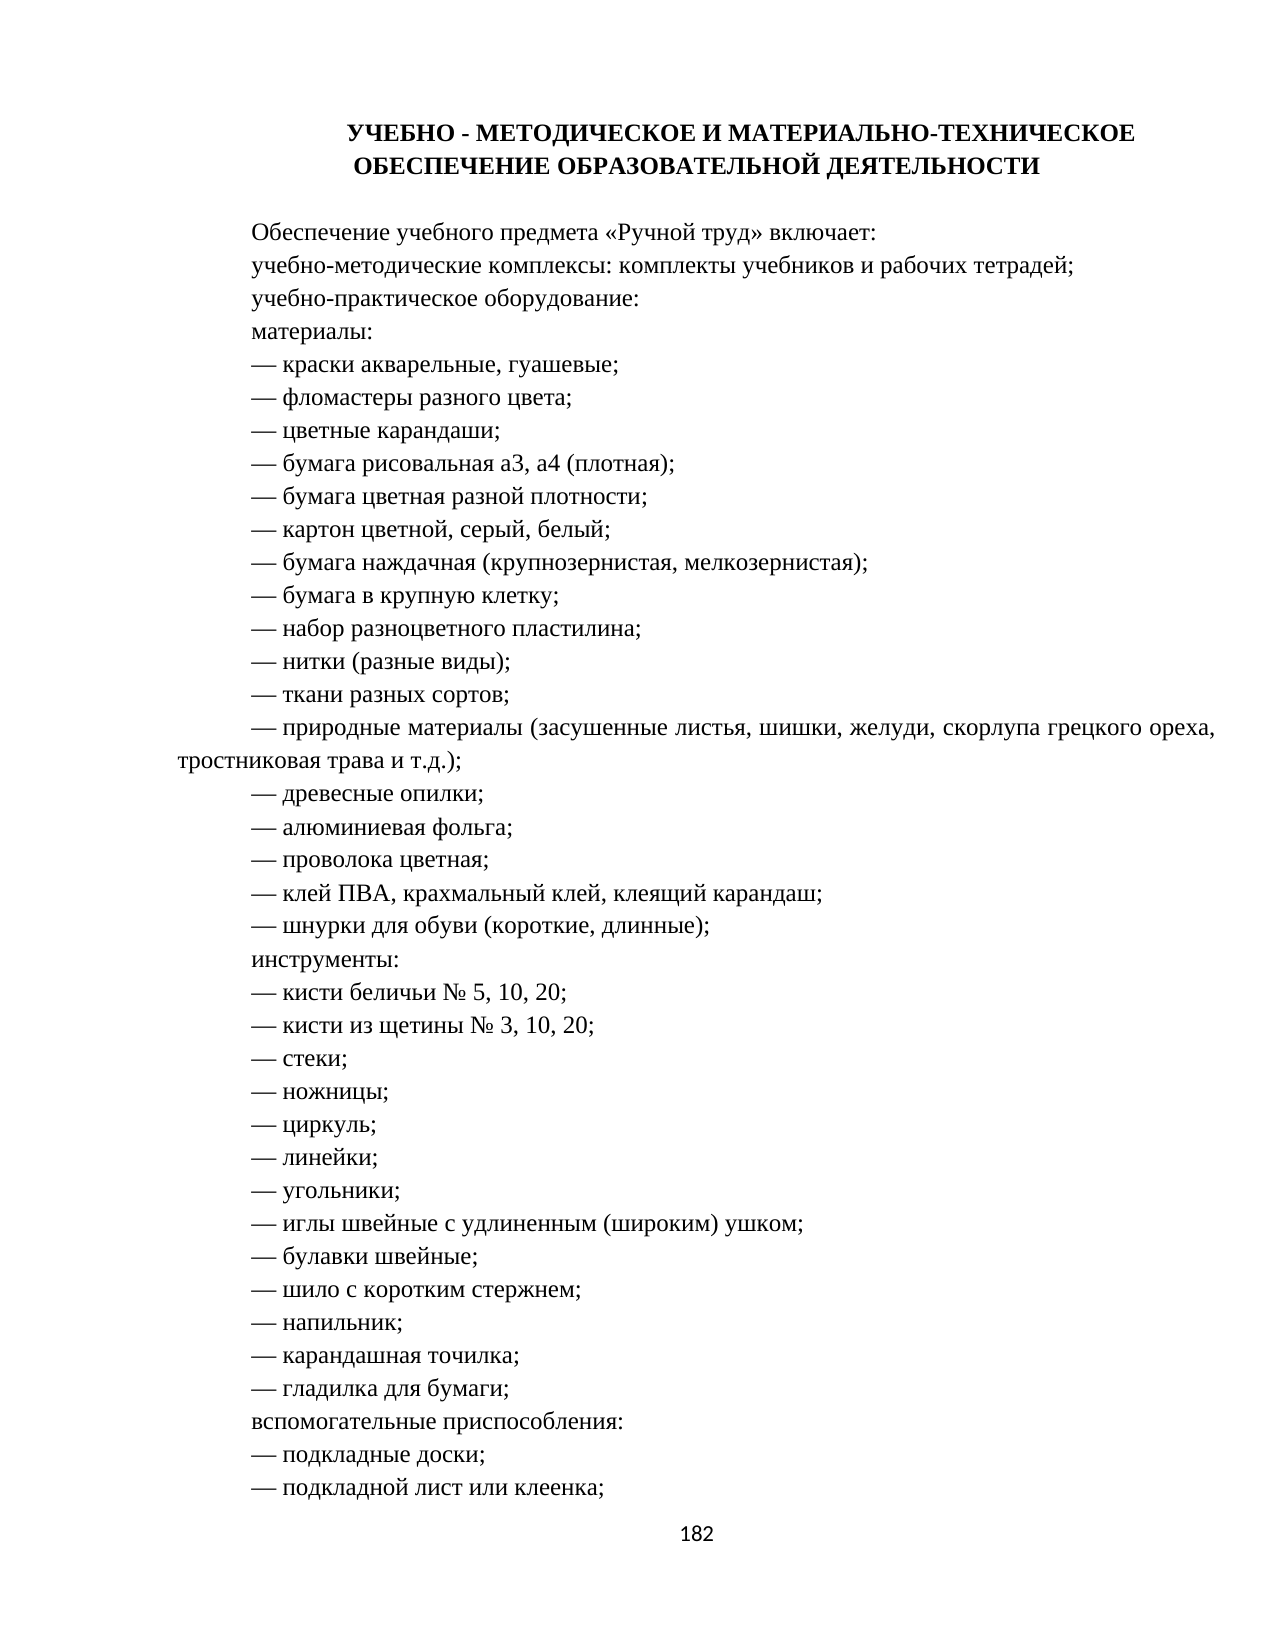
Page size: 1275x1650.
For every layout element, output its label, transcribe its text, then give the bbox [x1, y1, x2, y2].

text ― кисти беличьи № 5, 10, 20; [177, 977, 1216, 1005]
text ― нитки (разные виды); [177, 646, 1216, 675]
text учебно-методические комплексы: комплекты учебников и рабочих тетрадей; [177, 250, 1216, 279]
text ― булавки швейные; [177, 1241, 1216, 1269]
text ― бумага цветная разной плотности; [177, 481, 1216, 510]
text ― подкладной лист или клеенка; [177, 1472, 1216, 1501]
text ― ткани разных сортов; [177, 679, 1216, 708]
text вспомогательные приспособления: [177, 1406, 1216, 1435]
text ― циркуль; [177, 1109, 1216, 1137]
text ― фломастеры разного цвета; [177, 382, 1216, 411]
text ― краски акварельные, гуашевые; [177, 349, 1216, 378]
text ― бумага рисовальная а3, а4 (плотная); [177, 448, 1216, 477]
text ― ножницы; [177, 1076, 1216, 1104]
text инструменты: [177, 944, 1216, 972]
text ― карандашная точилка; [177, 1340, 1216, 1369]
text ― алюминиевая фольга; [177, 812, 1216, 840]
text ― картон цветной, серый, белый; [177, 514, 1216, 543]
text ― клей ПВА, крахмальный клей, клеящий карандаш; [177, 878, 1216, 906]
text материалы: [177, 316, 1216, 345]
text ― набор разноцветного пластилина; [177, 613, 1216, 642]
text ― кисти из щетины № 3, 10, 20; [177, 1010, 1216, 1038]
text ― иглы швейные с удлиненным (широким) ушком; [177, 1208, 1216, 1237]
text ― гладилка для бумаги; [177, 1373, 1216, 1402]
text УЧЕБНО - МЕТОДИЧЕСКОЕ И МАТЕРИАЛЬНО-ТЕХНИЧЕСКОЕ ОБЕСПЕЧЕНИЕ ОБРАЗОВАТЕЛЬНОЙ ДЕЯТЕЛЬНОСТИ [177, 118, 1216, 180]
text ― бумага в крупную клетку; [177, 580, 1216, 609]
text ― природные материалы (засушенные листья, шишки, желуди, скорлупа грецкого ореха, тростниковая трава и т.д.); [177, 712, 1216, 774]
text ― шнурки для обуви (короткие, длинные); [177, 911, 1216, 939]
text ― древесные опилки; [177, 778, 1216, 807]
text учебно-практическое оборудование: [177, 283, 1216, 312]
text ― цветные карандаши; [177, 415, 1216, 444]
text ― проволока цветная; [177, 844, 1216, 873]
text ― стеки; [177, 1043, 1216, 1071]
text ― линейки; [177, 1142, 1216, 1171]
text ― угольники; [177, 1175, 1216, 1203]
text ― подкладные доски; [177, 1439, 1216, 1468]
text ― напильник; [177, 1307, 1216, 1336]
text ― бумага наждачная (крупнозернистая, мелкозернистая); [177, 547, 1216, 576]
text Обеспечение учебного предмета «Ручной труд» включает: [177, 217, 1216, 246]
text ― шило с коротким стержнем; [177, 1274, 1216, 1303]
